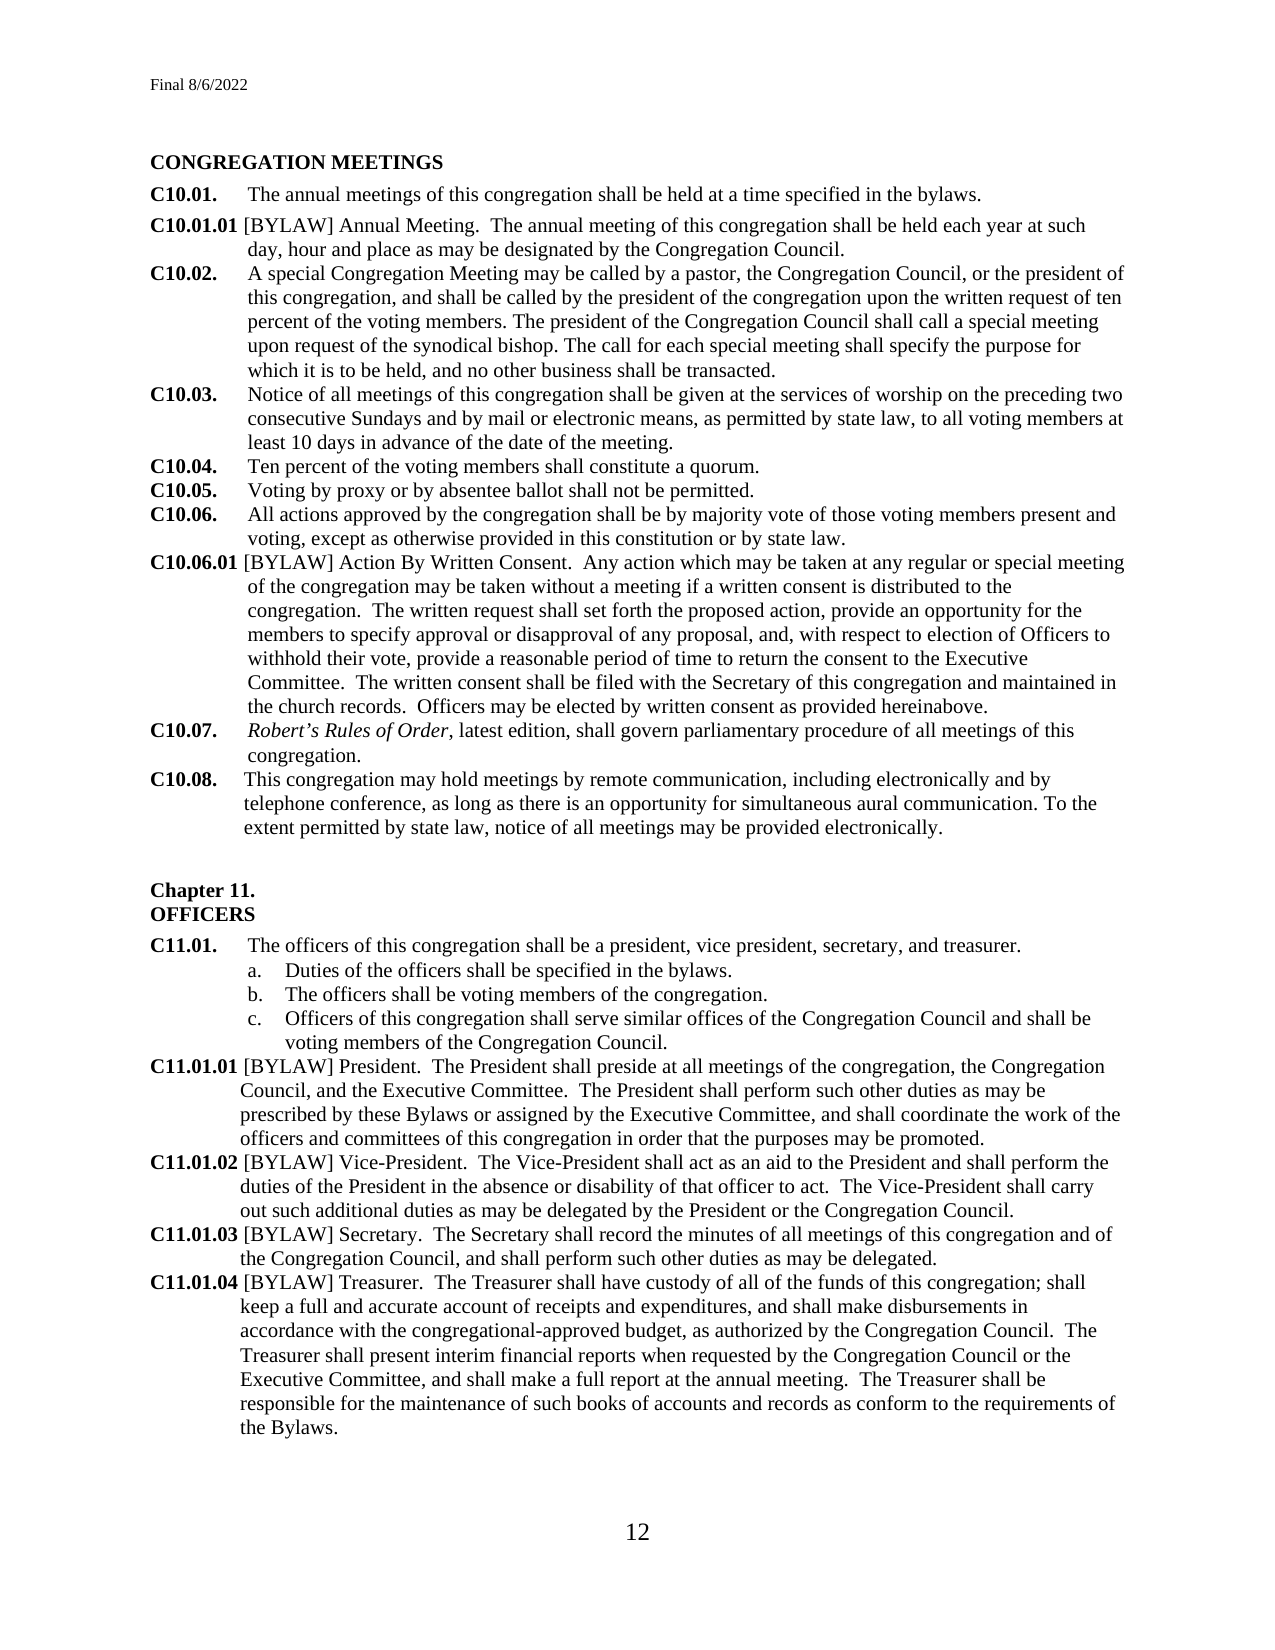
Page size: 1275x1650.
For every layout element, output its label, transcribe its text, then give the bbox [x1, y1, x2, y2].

text b. The officers shall be voting members of the congregation. [150, 982, 1125, 1006]
text C10.04. Ten percent of the voting members shall constitute a quorum. [150, 454, 1125, 478]
text C10.06.01 [BYLAW] Action By Written Consent. Any action which may be taken at any regular or special meeting of the congregation may be taken without a meeting if a written consent is distributed to the congregation. The written request shall set forth the proposed action, provide an opportunity for the members to specify approval or disapproval of any proposal, and, with respect to election of Officers to withhold their vote, provide a reasonable period of time to return the consent to the Executive Committee. The written consent shall be filed with the Secretary of this congregation and maintained in the church records. Officers may be elected by written consent as provided hereinabove. [150, 550, 1125, 718]
text C10.01.01 [BYLAW] Annual Meeting. The annual meeting of this congregation shall be held each year at such day, hour and place as may be designated by the Congregation Council. [150, 213, 1125, 261]
text c. Officers of this congregation shall serve similar offices of the Congregation Council and shall be voting members of the Congregation Council. [150, 1006, 1125, 1054]
text C11.01.04 [BYLAW] Treasurer. The Treasurer shall have custody of all of the funds of this congregation; shall keep a full and accurate account of receipts and expenditures, and shall make disbursements in accordance with the congregational-approved budget, as authorized by the Congregation Council. The Treasurer shall present interim financial reports when requested by the Congregation Council or the Executive Committee, and shall make a full report at the annual meeting. The Treasurer shall be responsible for the maintenance of such books of accounts and records as conform to the requirements of the Bylaws. [150, 1270, 1125, 1439]
text C11.01. The officers of this congregation shall be a president, vice president, secretary, and treasurer. [150, 933, 1125, 957]
text a. Duties of the officers shall be specified in the bylaws. [150, 957, 1125, 982]
text C11.01.01 [BYLAW] President. The President shall preside at all meetings of the congregation, the Congregation Council, and the Executive Committee. The President shall perform such other duties as may be prescribed by these Bylaws or assigned by the Executive Committee, and shall coordinate the work of the officers and committees of this congregation in order that the purposes may be promoted. [150, 1054, 1125, 1150]
text C11.01.03 [BYLAW] Secretary. The Secretary shall record the minutes of all meetings of this congregation and of the Congregation Council, and shall perform such other duties as may be delegated. [150, 1222, 1125, 1270]
text CONGREGATION MEETINGS [150, 150, 1125, 174]
text C10.03. Notice of all meetings of this congregation shall be given at the services of worship on the preceding two consecutive Sundays and by mail or electronic means, as permitted by state law, to all voting members at least 10 days in advance of the date of the meeting. [150, 382, 1125, 454]
text C10.06. All actions approved by the congregation shall be by majority vote of those voting members present and voting, except as otherwise provided in this constitution or by state law. [150, 502, 1125, 550]
text OFFICERS [150, 902, 1125, 926]
text C10.05. Voting by proxy or by absentee ballot shall not be permitted. [150, 478, 1125, 502]
text C11.01.02 [BYLAW] Vice-President. The Vice-President shall act as an aid to the President and shall perform the duties of the President in the absence or disability of that officer to act. The Vice-President shall carry out such additional duties as may be delegated by the President or the Congregation Council. [150, 1150, 1125, 1222]
text C10.08. This congregation may hold meetings by remote communication, including electronically and by telephone conference, as long as there is an opportunity for simultaneous aural communication. To the extent permitted by state law, notice of all meetings may be provided electronically. [150, 767, 1125, 839]
text Chapter 11. [150, 878, 1125, 902]
text C10.02. A special Congregation Meeting may be called by a pastor, the Congregation Council, or the president of this congregation, and shall be called by the president of the congregation upon the written request of ten percent of the voting members. The president of the Congregation Council shall call a special meeting upon request of the synodical bishop. The call for each special meeting shall specify the purpose for which it is to be held, and no other business shall be transacted. [150, 261, 1125, 382]
text C10.07. Robert’s Rules of Order, latest edition, shall govern parliamentary procedure of all meetings of this congregation. [150, 718, 1125, 767]
text C10.01. The annual meetings of this congregation shall be held at a time specified in the bylaws. [150, 182, 1125, 206]
